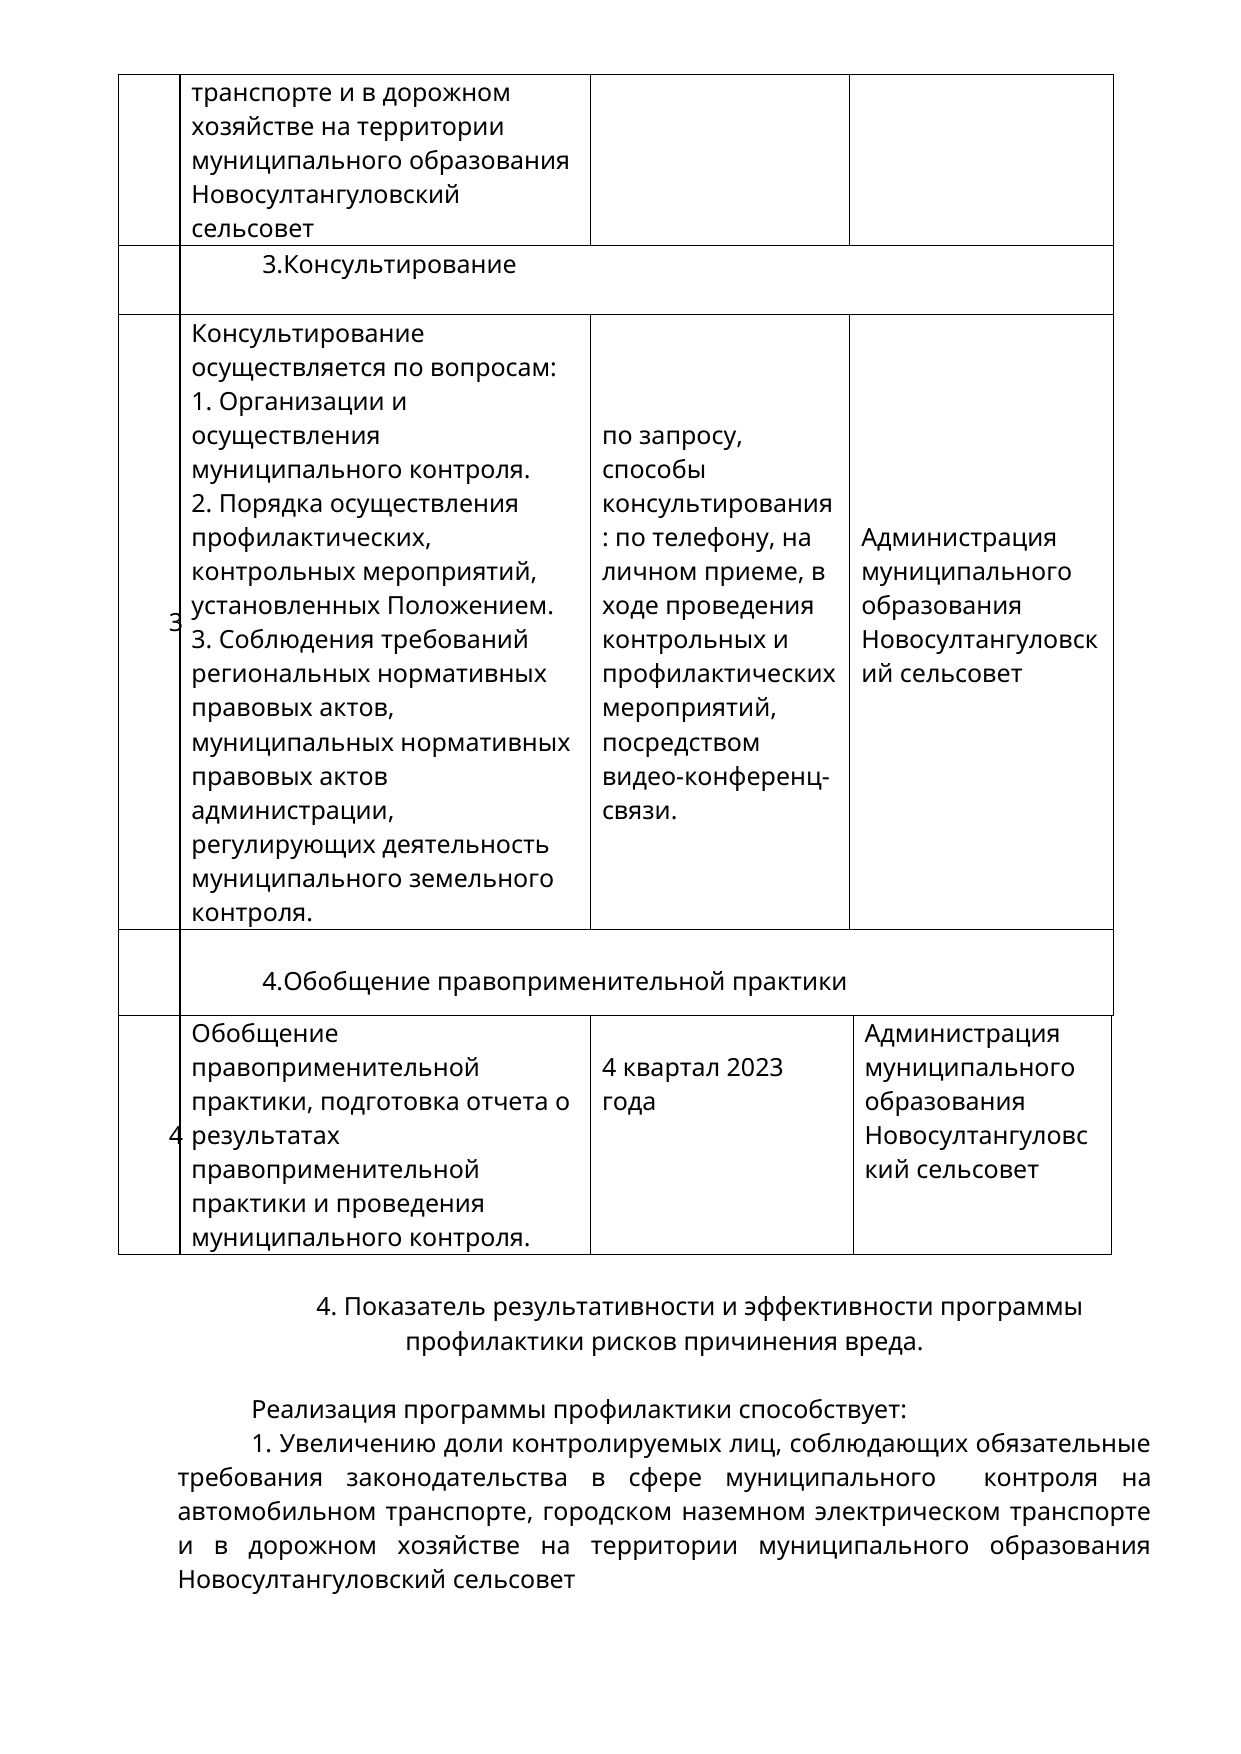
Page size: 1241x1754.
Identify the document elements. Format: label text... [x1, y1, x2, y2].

text 4. Показатель результативности и эффективности программы профилактики рисков причинения вреда. [177, 1289, 1152, 1357]
table_cell 3.Консультирование [181, 246, 1113, 314]
table_cell Обобщение правоприменительной практики, подготовка отчета о результатах правоприменительной практики и проведения муниципального контроля. [181, 1016, 590, 1254]
table_cell Администрация муниципального образования Новосултангуловский сельсовет [850, 315, 1113, 928]
table_cell 4 квартал 2023 года [591, 1016, 853, 1254]
text 1. Увеличению доли контролируемых лиц, соблюдающих обязательные требования законодательства в сфере муниципального контроля на автомобильном транспорте, городском наземном электрическом транспорте и в дорожном хозяйстве на территории муниципального образования Новосултангуловский сельсовет [177, 1425, 1152, 1596]
text Реализация программы профилактики способствует: [177, 1391, 1152, 1425]
table_cell 2 [119, 75, 179, 245]
table_cell 4 [119, 1016, 179, 1254]
table_cell Администрация муниципального образования Новосултангуловский сельсовет [854, 1016, 1111, 1254]
table_cell [119, 246, 179, 314]
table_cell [591, 75, 849, 245]
table_cell 4.Обобщение правоприменительной практики [181, 930, 1113, 1014]
table_cell [119, 930, 179, 1014]
table_cell по запросу, способы консультирования: по телефону, на личном приеме, в ходе проведения контрольных и профилактических мероприятий, посредством видео-конференц-связи. [591, 315, 849, 928]
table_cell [850, 75, 1113, 245]
table_cell Консультирование осуществляется по вопросам: 1. Организации и осуществления муниципального контроля. 2. Порядка осуществления профилактических, контрольных мероприятий, установленных Положением. 3. Соблюдения требований региональных нормативных правовых актов, муниципальных нормативных правовых актов администрации, регулирующих деятельность муниципального земельного контроля. [181, 315, 590, 928]
table_cell 3 [119, 315, 179, 928]
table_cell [181, 75, 590, 245]
